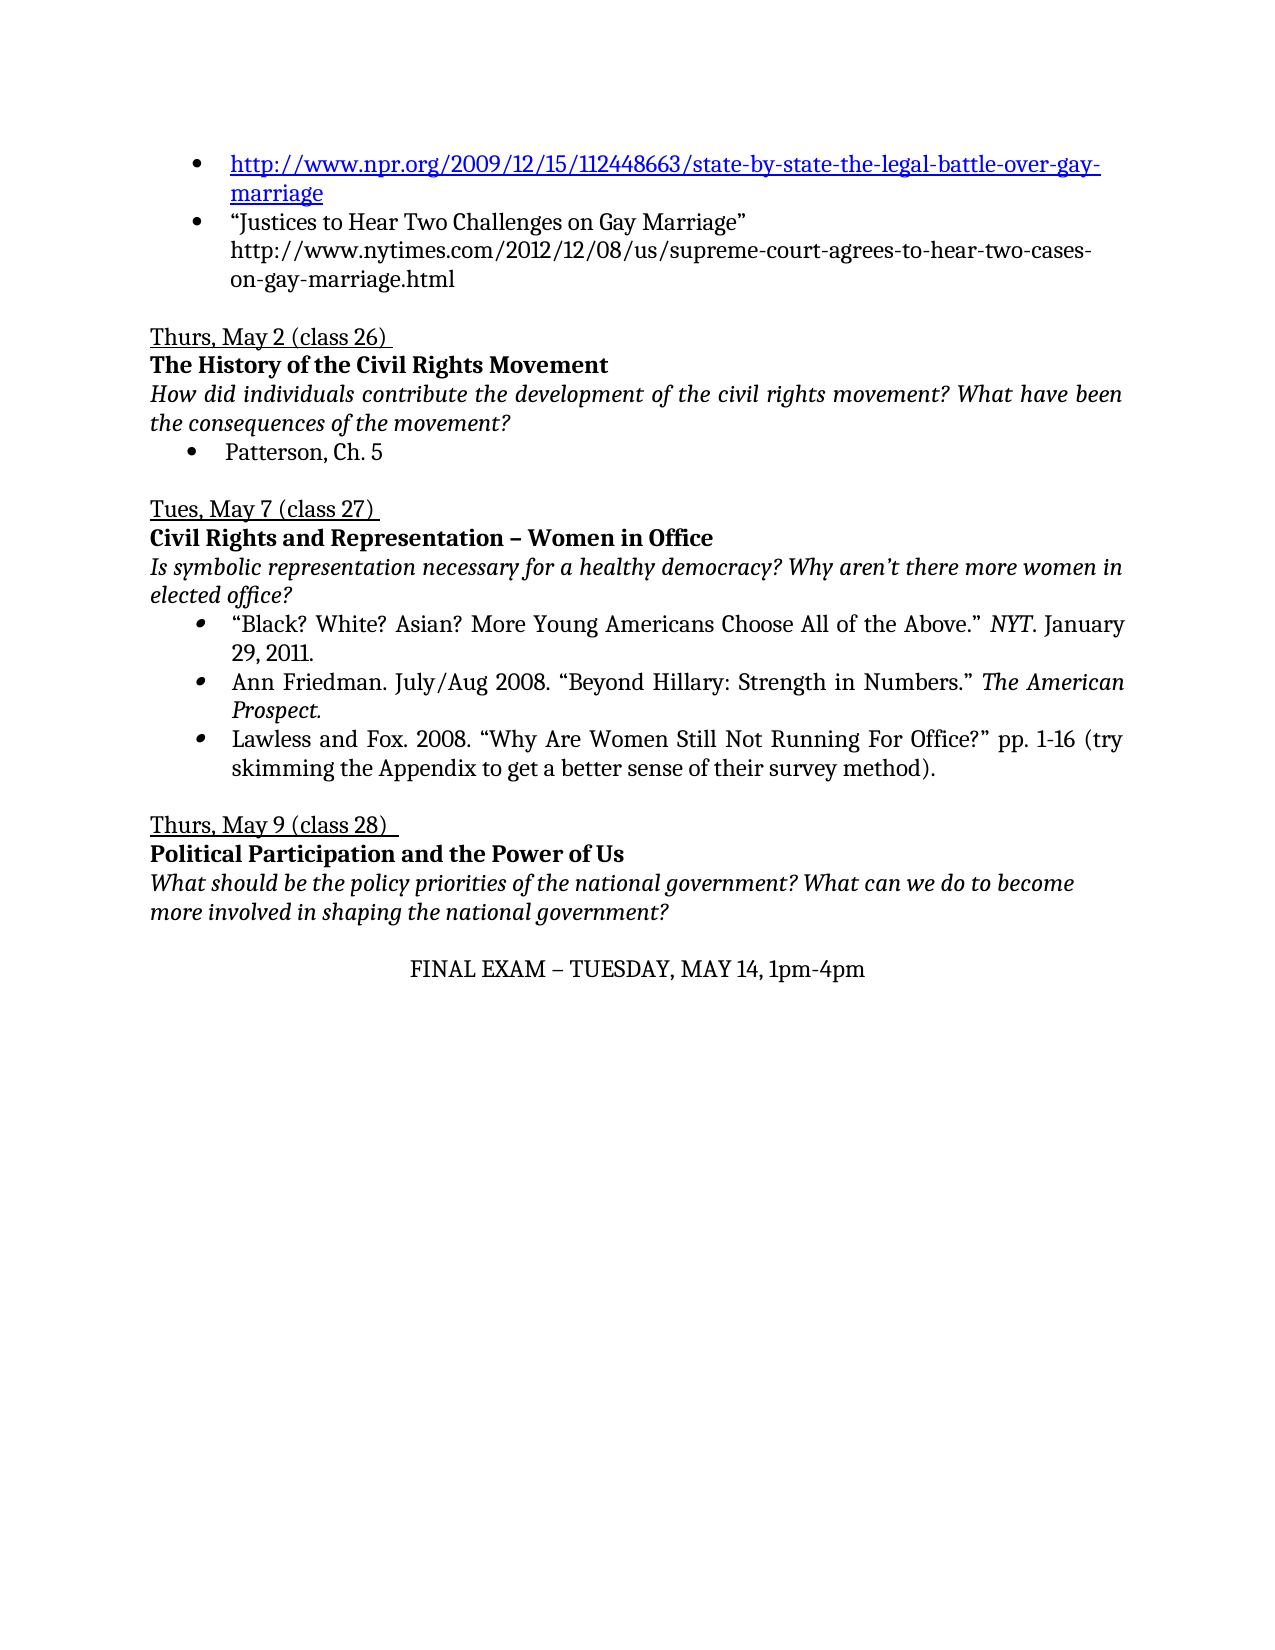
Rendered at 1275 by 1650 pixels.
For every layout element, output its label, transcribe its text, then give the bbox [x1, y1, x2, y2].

text Civil Rights and Representation – Women in Office [150, 524, 1125, 552]
list Ann Friedman. July/Aug 2008. “Beyond Hillary: Strength in Numbers.” The American Prospect. [194, 667, 1125, 725]
text Tues, May 7 (class 27) [150, 495, 1125, 524]
list “Black? White? Asian? More Young Americans Choose All of the Above.” NYT. January 29, 2011. [194, 610, 1125, 667]
text Is symbolic representation necessary for a healthy democracy? Why aren’t there more women in elected office? [150, 552, 1125, 610]
text FINAL EXAM – TUESDAY, MAY 14, 1pm-4pm [150, 955, 1125, 984]
list Patterson, Ch. 5 [187, 437, 1125, 466]
text How did individuals contribute the development of the civil rights movement? What have been the consequences of the movement? [150, 380, 1125, 437]
text Political Participation and the Power of Us [150, 840, 1125, 869]
text What should be the policy priorities of the national government? What can we do to become more involved in shaping the national government? [150, 869, 1125, 926]
list “Justices to Hear Two Challenges on Gay Marriage” http://www.nytimes.com/2012/12/08/us/supreme-court-agrees-to-hear-two-cases-on-gay-marriage.html [193, 207, 1125, 294]
list Lawless and Fox. 2008. “Why Are Women Still Not Running For Office?” pp. 1-16 (try skimming the Appendix to get a better sense of their survey method). [194, 725, 1125, 782]
text Thurs, May 9 (class 28) [150, 811, 1125, 840]
text Thurs, May 2 (class 26) [150, 322, 1125, 351]
text The History of the Civil Rights Movement [150, 351, 1125, 380]
list http://www.npr.org/2009/12/15/112448663/state-by-state-the-legal-battle-over-gay-marriage [193, 150, 1125, 207]
